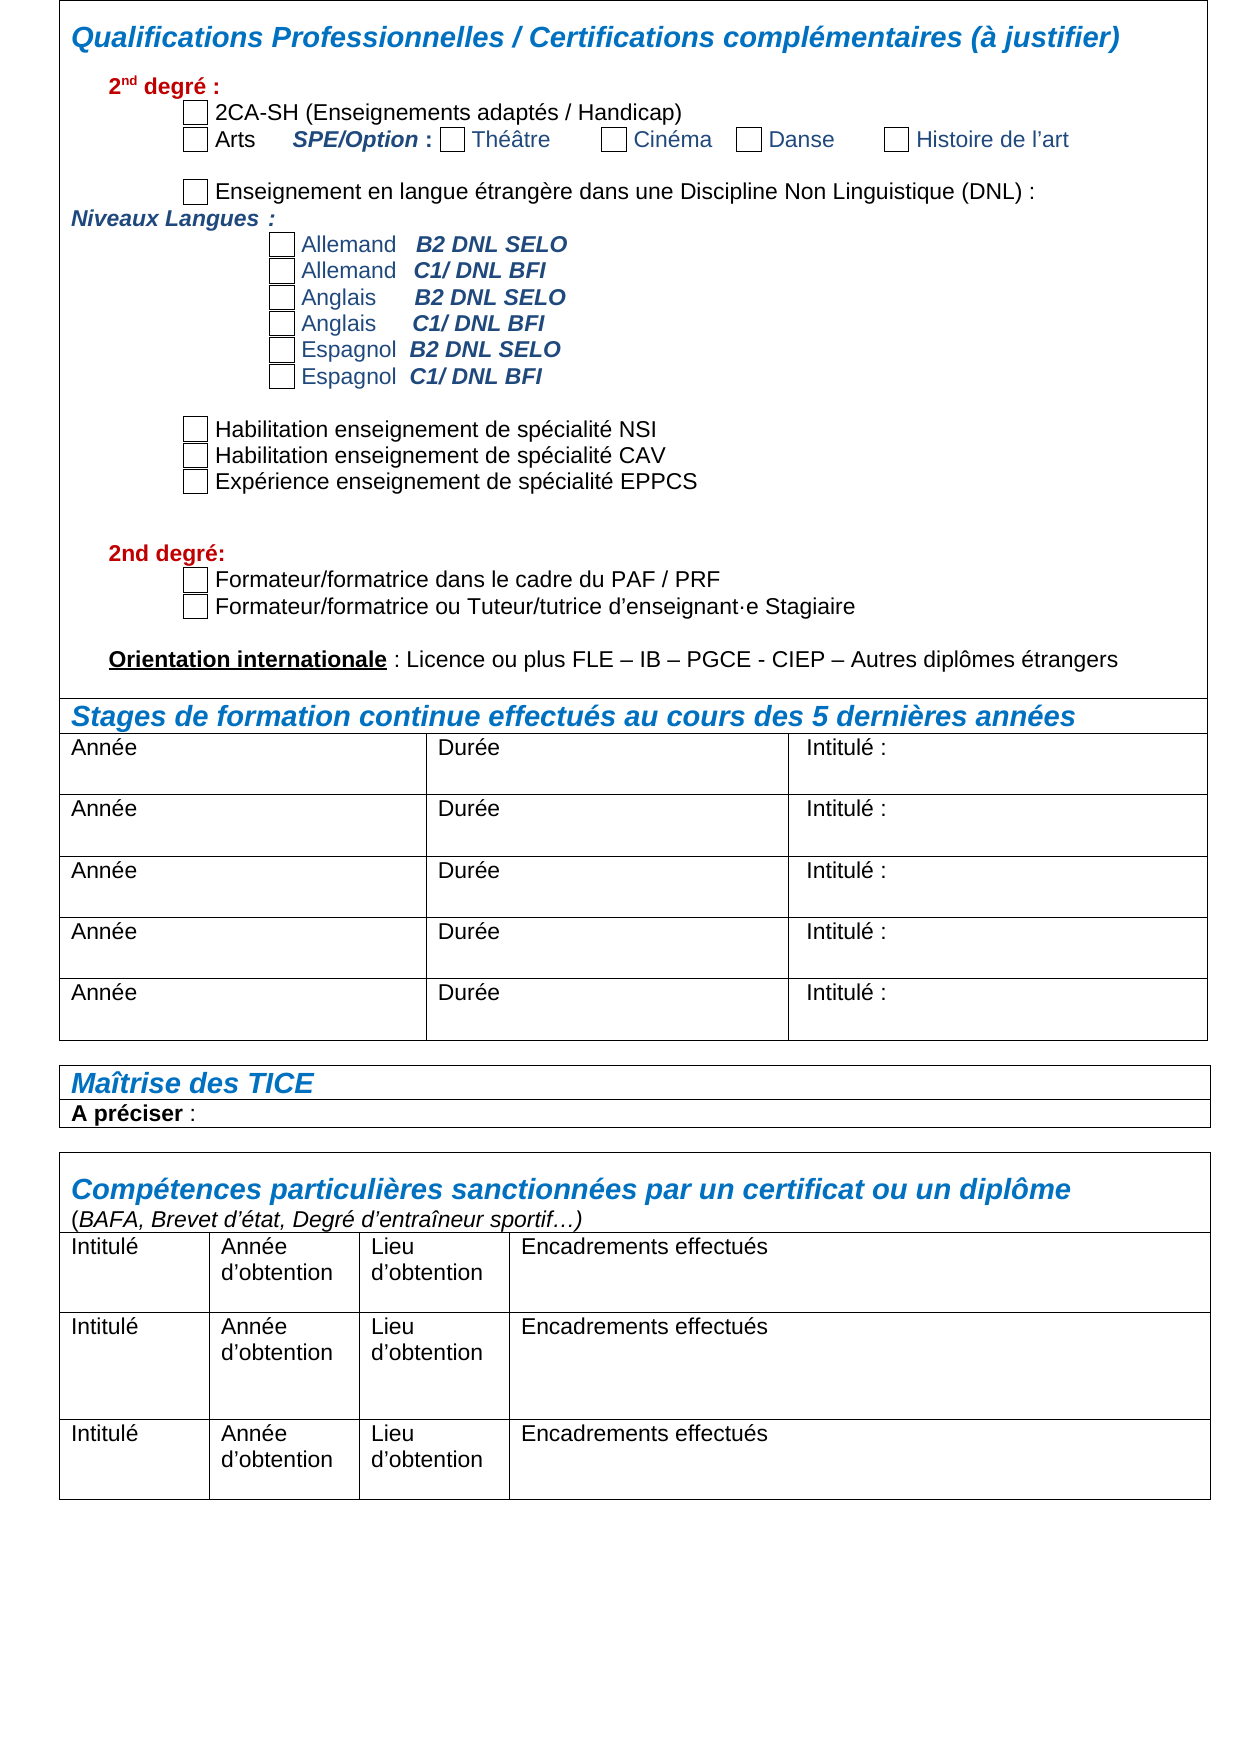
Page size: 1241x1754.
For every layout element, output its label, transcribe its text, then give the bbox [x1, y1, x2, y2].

table_cell Durée [427, 979, 788, 1039]
table_cell Année [60, 734, 426, 794]
table_cell Intitulé [60, 1313, 209, 1418]
table_cell Année d’obtention [210, 1313, 359, 1418]
table_cell Durée [427, 734, 788, 794]
table_cell Durée [427, 857, 788, 917]
table_cell Lieu d’obtention [360, 1233, 509, 1312]
table_cell Encadrements effectués [510, 1313, 1210, 1418]
table_cell Année [60, 918, 426, 978]
table_cell Année [60, 979, 426, 1039]
table_cell Lieu d’obtention [360, 1313, 509, 1418]
table_cell Intitulé : [789, 918, 1207, 978]
table_cell Intitulé [60, 1233, 209, 1312]
table_cell Intitulé : [789, 979, 1207, 1039]
table_cell Intitulé : [789, 734, 1207, 794]
table_cell Année d’obtention [210, 1420, 359, 1498]
table_header Compétences particulières sanctionnées par un certificat ou un diplôme (BAFA, Brevet d’état, Degré d’entraîneur sportif…) [60, 1153, 1210, 1232]
table_header Maîtrise des TICE [60, 1066, 1210, 1099]
table_cell Encadrements effectués [510, 1420, 1210, 1498]
table_cell Année d’obtention [210, 1233, 359, 1312]
table_header Qualifications Professionnelles / Certifications complémentaires (à justifier) 2nd degré : 2CA-SH (Enseignements adaptés / Handicap) Arts SPE/Option : Théâtre Cinéma Danse Histoire de l’art Enseignement en langue étrangère dans une Discipline Non Linguistique (DNL) : Niveaux Langues : Allemand B2 DNL SELO Allemand C1/ DNL BFI Anglais B2 DNL SELO Anglais C1/ DNL BFI Espagnol B2 DNL SELO Espagnol C1/ DNL BFI Habilitation enseignement de spécialité NSI Habilitation enseignement de spécialité CAV Expérience enseignement de spécialité EPPCS 2nd degré: Formateur/formatrice dans le cadre du PAF / PRF Formateur/formatrice ou Tuteur/tutrice d’enseignant·e Stagiaire Orientation internationale : Licence ou plus FLE – IB – PGCE - CIEP – Autres diplômes étrangers [60, 1, 1207, 698]
table_cell Encadrements effectués [510, 1233, 1210, 1312]
table_cell Durée [427, 918, 788, 978]
table_cell Intitulé : [789, 795, 1207, 856]
table_cell Durée [427, 795, 788, 856]
table_cell Année [60, 857, 426, 917]
table_cell Année [60, 795, 426, 856]
table_cell A préciser : [60, 1100, 1210, 1127]
table_cell Stages de formation continue effectués au cours des 5 dernières années [60, 699, 1207, 733]
table_cell Intitulé : [789, 857, 1207, 917]
table_cell Lieu d’obtention [360, 1420, 509, 1498]
table_cell Intitulé [60, 1420, 209, 1498]
